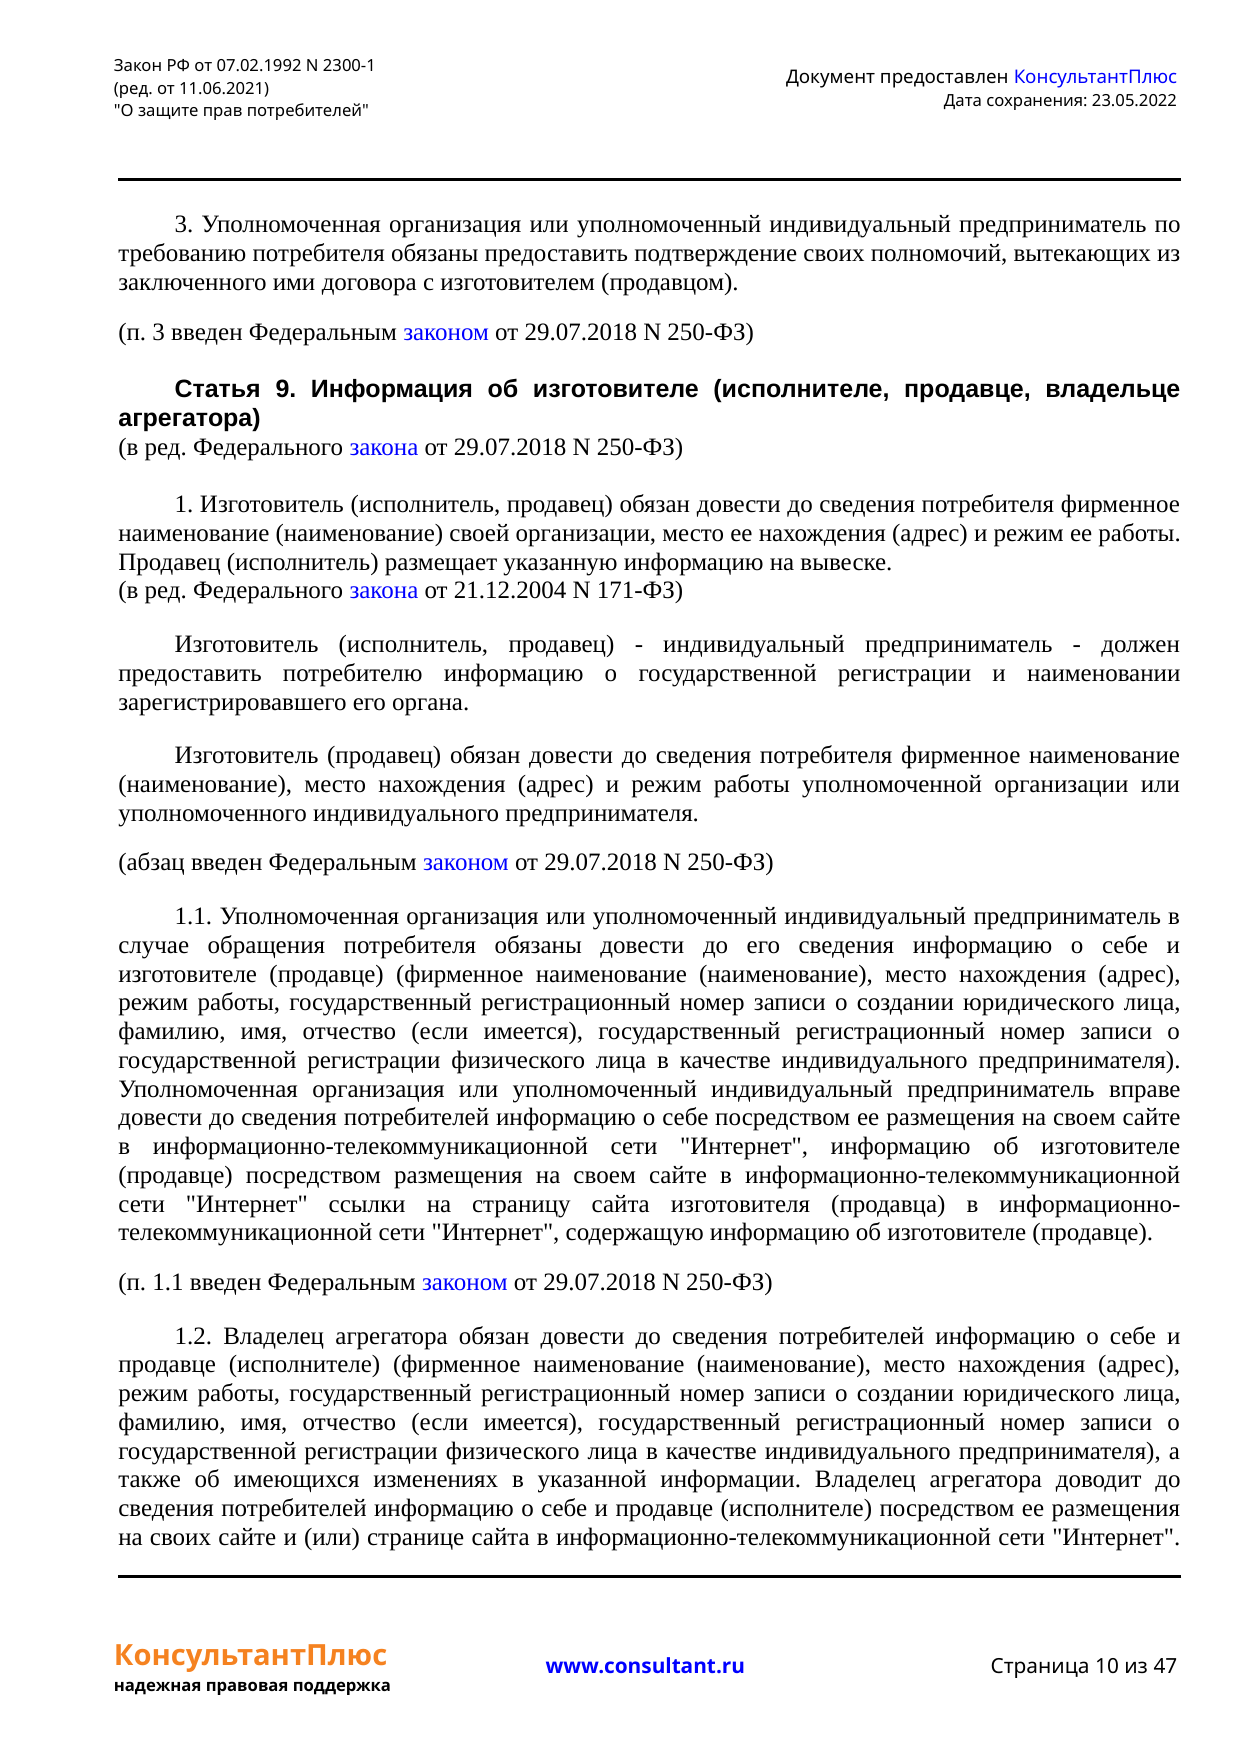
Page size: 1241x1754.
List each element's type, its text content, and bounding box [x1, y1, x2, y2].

text (в ред. Федерального закона от 21.12.2004 N 171-ФЗ) [118, 575, 1181, 604]
text (п. 1.1 введен Федеральным законом от 29.07.2018 N 250-ФЗ) [118, 1267, 1181, 1296]
text (п. 3 введен Федеральным законом от 29.07.2018 N 250-ФЗ) [118, 317, 1181, 345]
text 1. Изготовитель (исполнитель, продавец) обязан довести до сведения потребителя фирменное наименование (наименование) своей организации, место ее нахождения (адрес) и режим ее работы. Продавец (исполнитель) размещает указанную информацию на вывеске. [118, 489, 1181, 575]
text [118, 1321, 1181, 1551]
text Изготовитель (исполнитель, продавец) - индивидуальный предприниматель - должен предоставить потребителю информацию о государственной регистрации и наименовании зарегистрировавшего его органа. [118, 629, 1181, 715]
text Изготовитель (продавец) обязан довести до сведения потребителя фирменное наименование (наименование), место нахождения (адрес) и режим работы уполномоченной организации или уполномоченного индивидуального предпринимателя. [118, 740, 1181, 827]
text 3. Уполномоченная организация или уполномоченный индивидуальный предприниматель по требованию потребителя обязаны предоставить подтверждение своих полномочий, вытекающих из заключенного ими договора с изготовителем (продавцом). [118, 209, 1181, 296]
text (абзац введен Федеральным законом от 29.07.2018 N 250-ФЗ) [118, 847, 1181, 876]
title Статья 9. Информация об изготовителе (исполнителе, продавце, владельце агрегатора) [118, 374, 1181, 432]
text 1.1. Уполномоченная организация или уполномоченный индивидуальный предприниматель в случае обращения потребителя обязаны довести до его сведения информацию о себе и изготовителе (продавце) (фирменное наименование (наименование), место нахождения (адрес), режим работы, государственный регистрационный номер записи о создании юридического лица, фамилию, имя, отчество (если имеется), государственный регистрационный номер записи о государственной регистрации физического лица в качестве индивидуального предпринимателя). Уполномоченная организация или уполномоченный индивидуальный предприниматель вправе довести до сведения потребителей информацию о себе посредством ее размещения на своем сайте в информационно-телекоммуникационной сети "Интернет", информацию об изготовителе (продавце) посредством размещения на своем сайте в информационно-телекоммуникационной сети "Интернет" ссылки на страницу сайта изготовителя (продавца) в информационно-телекоммуникационной сети "Интернет", содержащую информацию об изготовителе (продавце). [118, 901, 1181, 1246]
text (в ред. Федерального закона от 29.07.2018 N 250-ФЗ) [118, 432, 1181, 460]
